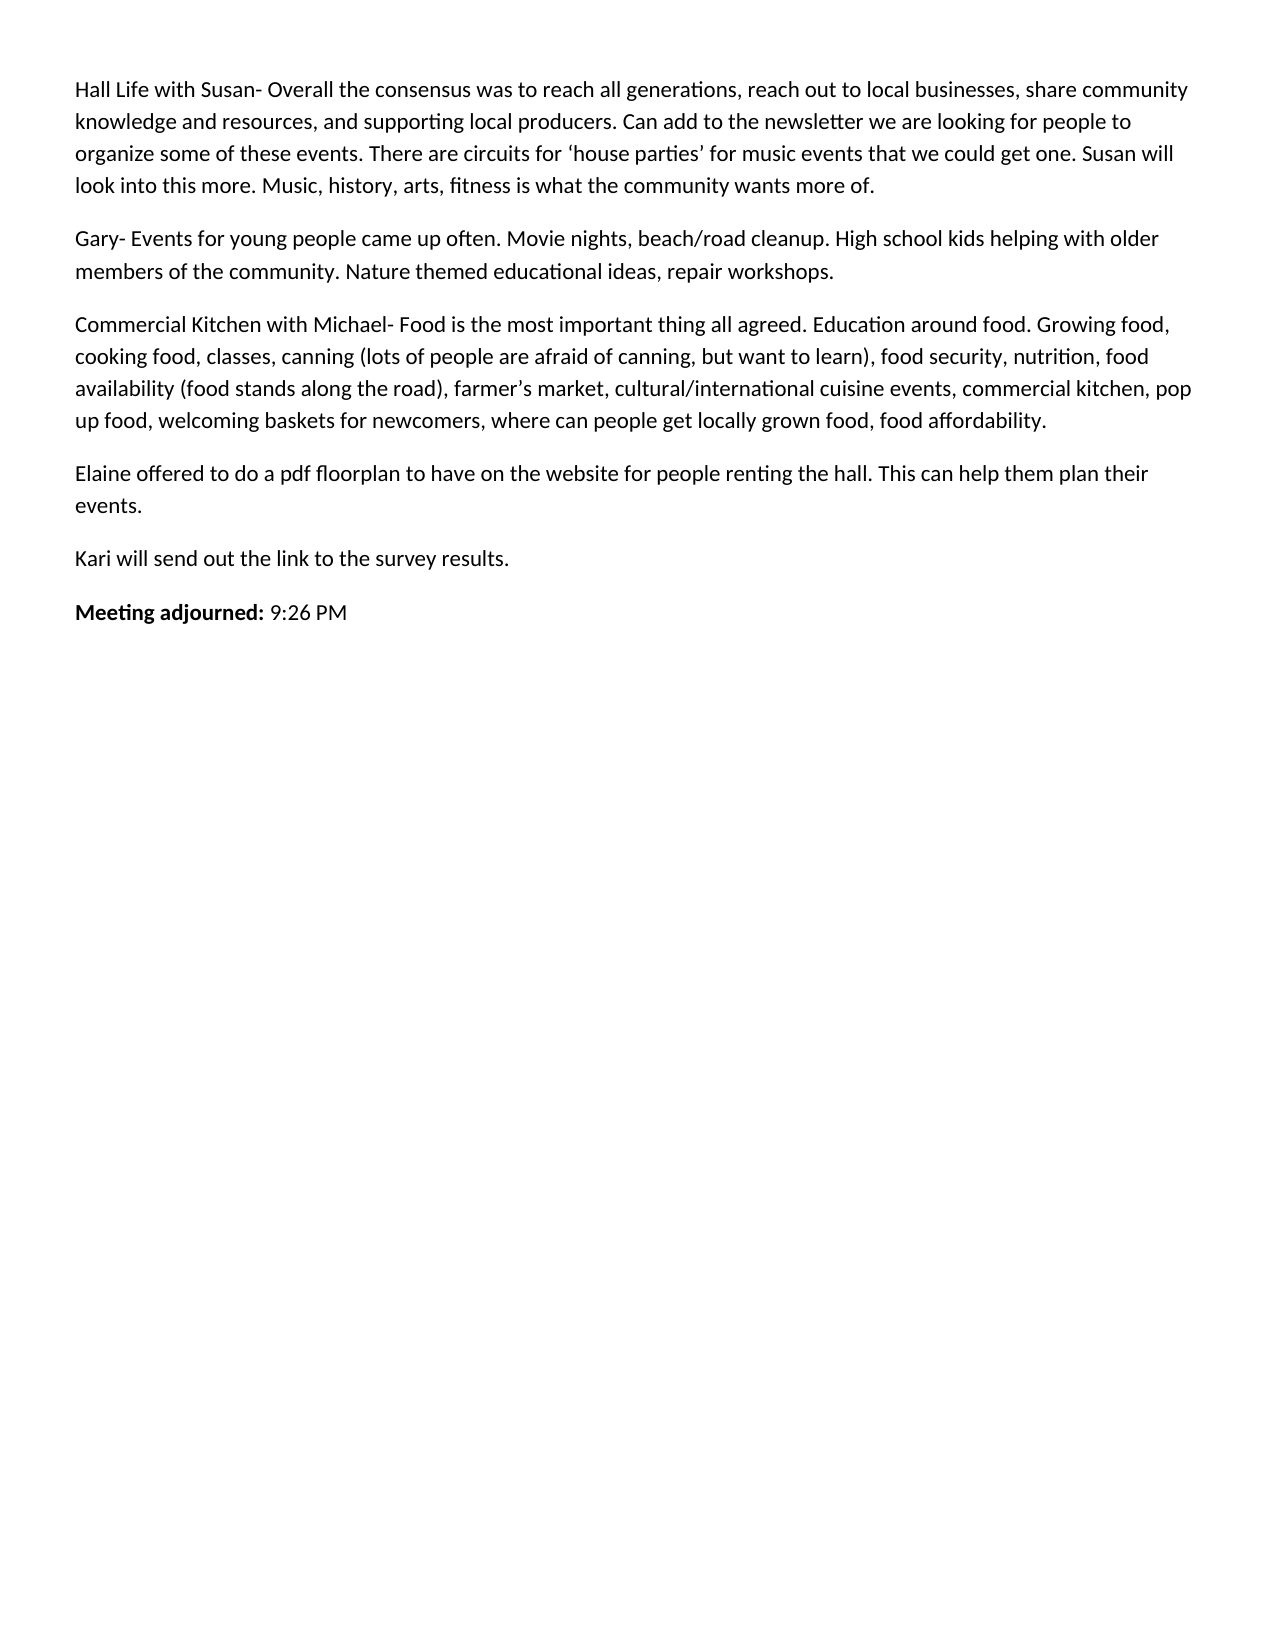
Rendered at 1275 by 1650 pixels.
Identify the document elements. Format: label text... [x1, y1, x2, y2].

text Hall Life with Susan- Overall the consensus was to reach all generations, reach out to local businesses, share community knowledge and resources, and supporting local producers. Can add to the newsletter we are looking for people to organize some of these events. There are circuits for ‘house parties’ for music events that we could get one. Susan will look into this more. Music, history, arts, fitness is what the community wants more of. [75, 75, 1200, 199]
text Elaine offered to do a pdf floorplan to have on the website for people renting the hall. This can help them plan their events. [75, 459, 1200, 519]
text Meeting adjourned: 9:26 PM [75, 598, 1200, 626]
text Commercial Kitchen with Michael- Food is the most important thing all agreed. Education around food. Growing food, cooking food, classes, canning (lots of people are afraid of canning, but want to learn), food security, nutrition, food availability (food stands along the road), farmer’s market, cultural/international cuisine events, commercial kitchen, pop up food, welcoming baskets for newcomers, where can people get locally grown food, food affordability. [75, 310, 1200, 434]
text Kari will send out the link to the survey results. [75, 544, 1200, 573]
text Gary- Events for young people came up often. Movie nights, beach/road cleanup. High school kids helping with older members of the community. Nature themed educational ideas, repair workshops. [75, 224, 1200, 285]
